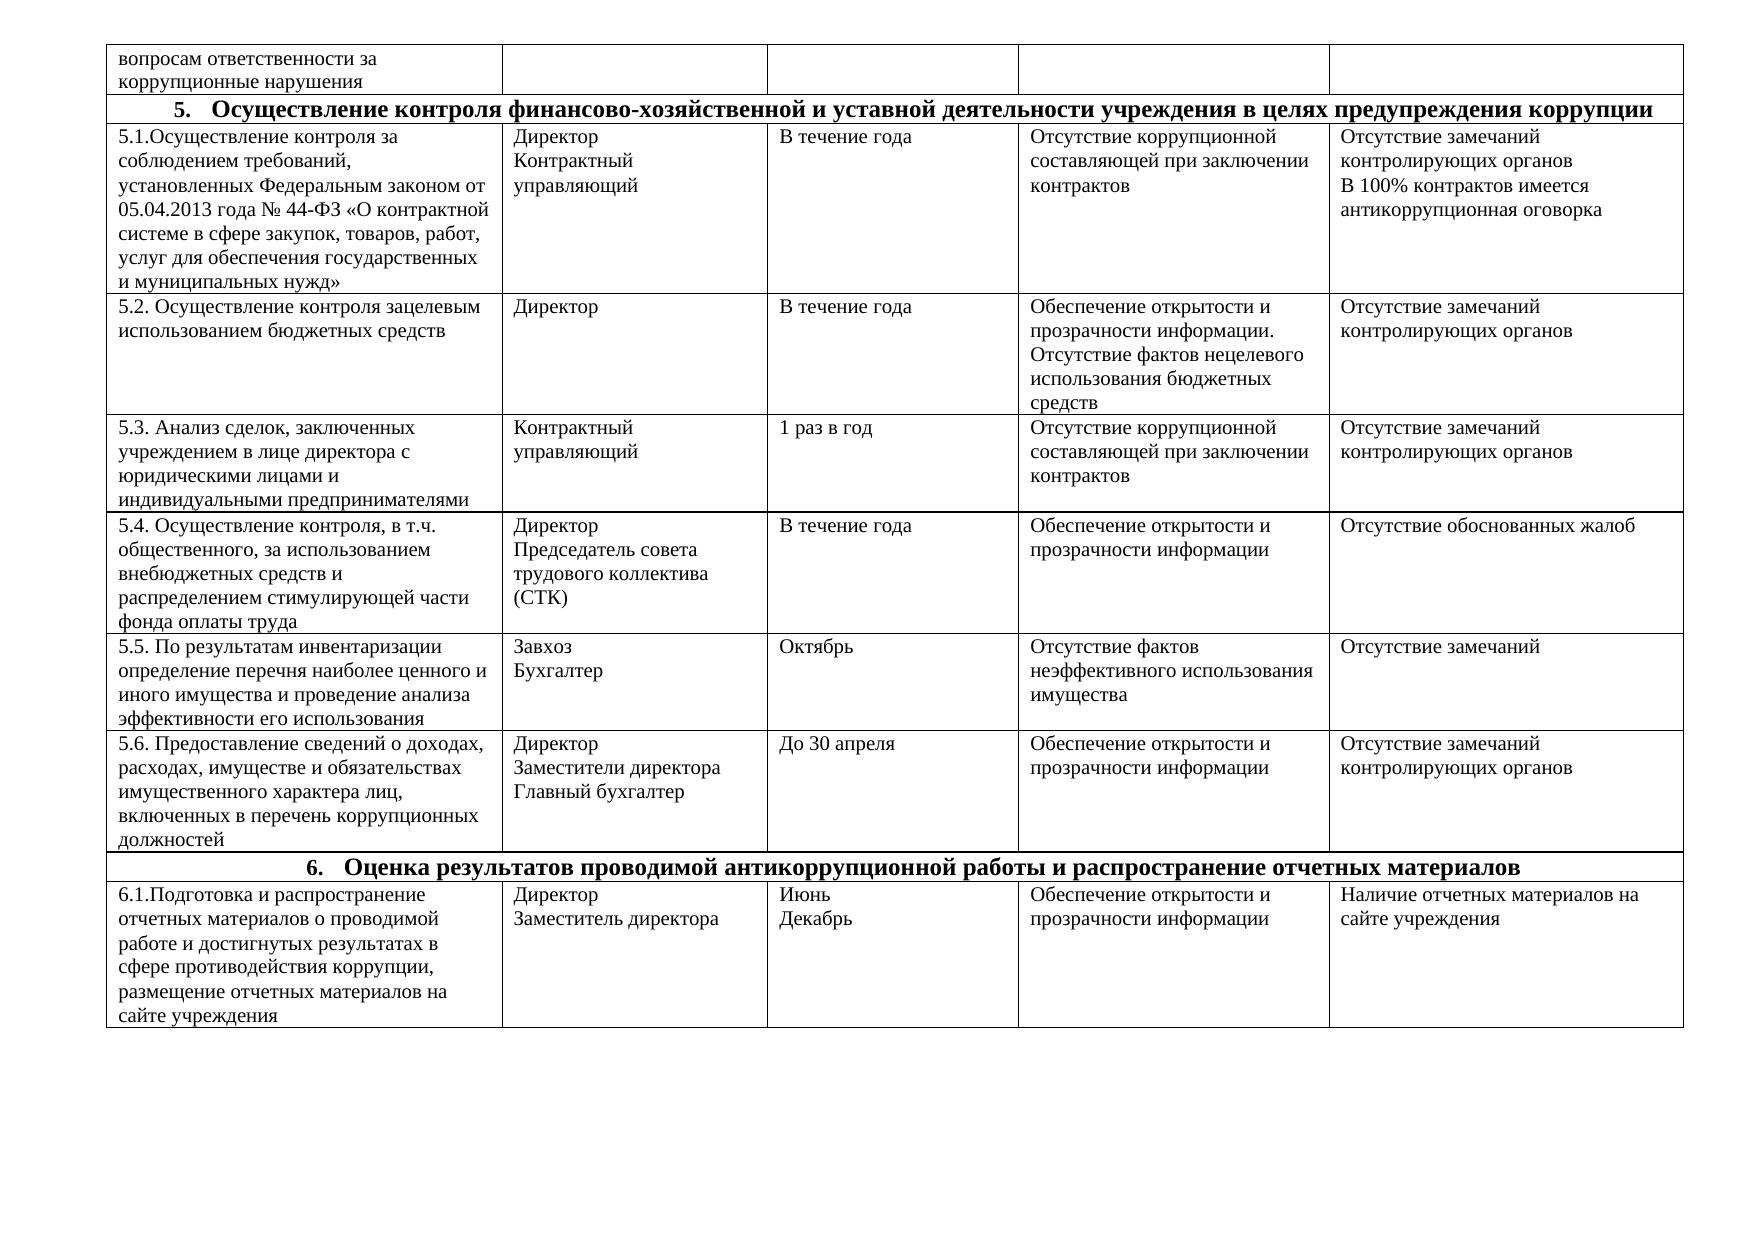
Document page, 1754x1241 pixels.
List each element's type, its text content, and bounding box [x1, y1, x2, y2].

table_cell До 30 апреля [768, 731, 1018, 851]
table_cell Директор Председатель совета трудового коллектива (СТК) [503, 513, 767, 633]
table_cell 5.3. Анализ сделок, заключенных учреждением в лице директора с юридическими лицами и индивидуальными предпринимателями [107, 415, 502, 511]
table_cell Оценка результатов проводимой антикоррупционной работы и распространение отчетных материалов [107, 853, 1683, 881]
table_cell Обеспечение открытости и прозрачности информации [1019, 882, 1329, 1027]
table_cell Контрактный управляющий [503, 415, 767, 511]
table_cell 5.6. Предоставление сведений о доходах, расходах, имуществе и обязательствах имущественного характера лиц, включенных в перечень коррупционных должностей [107, 731, 502, 851]
table_cell Осуществление контроля финансово-хозяйственной и уставной деятельности учреждения в целях предупреждения коррупции [107, 95, 1683, 123]
table_cell Отсутствие коррупционной составляющей при заключении контрактов [1019, 124, 1329, 293]
table_cell 5.2. Осуществление контроля зацелевым использованием бюджетных средств [107, 294, 502, 414]
table_cell Директор Заместитель директора [503, 882, 767, 1027]
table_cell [1330, 45, 1683, 93]
table_cell Директор Контрактный управляющий [503, 124, 767, 293]
table_cell Наличие отчетных материалов на сайте учреждения [1330, 882, 1683, 1027]
table_cell Отсутствие замечаний [1330, 634, 1683, 730]
table_cell Отсутствие замечаний контролирующих органов [1330, 415, 1683, 511]
table_cell Обеспечение открытости и прозрачности информации. Отсутствие фактов нецелевого использования бюджетных средств [1019, 294, 1329, 414]
table_cell Октябрь [768, 634, 1018, 730]
table_cell В течение года [768, 124, 1018, 293]
table_cell В течение года [768, 513, 1018, 633]
table_cell Отсутствие коррупционной составляющей при заключении контрактов [1019, 415, 1329, 511]
table_cell Обеспечение открытости и прозрачности информации [1019, 513, 1329, 633]
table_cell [503, 45, 767, 93]
table_cell Завхоз Бухгалтер [503, 634, 767, 730]
table_cell Директор [503, 294, 767, 414]
table_cell Отсутствие замечаний контролирующих органов [1330, 294, 1683, 414]
table_cell В течение года [768, 294, 1018, 414]
table_cell Июнь Декабрь [768, 882, 1018, 1027]
table_cell 5.1.Осуществление контроля за соблюдением требований, установленных Федеральным законом от 05.04.2013 года № 44-ФЗ «О контрактной системе в сфере закупок, товаров, работ, услуг для обеспечения государственных и муниципальных нужд» [107, 124, 502, 293]
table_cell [107, 45, 502, 93]
table_cell Отсутствие замечаний контролирующих органов [1330, 731, 1683, 851]
table_cell 6.1.Подготовка и распространение отчетных материалов о проводимой работе и достигнутых результатах в сфере противодействия коррупции, размещение отчетных материалов на сайте учреждения [107, 882, 502, 1027]
table_cell Отсутствие фактов неэффективного использования имущества [1019, 634, 1329, 730]
table_cell 5.4. Осуществление контроля, в т.ч. общественного, за использованием внебюджетных средств и распределением стимулирующей части фонда оплаты труда [107, 513, 502, 633]
table_cell Отсутствие обоснованных жалоб [1330, 513, 1683, 633]
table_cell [1019, 45, 1329, 93]
table_cell 5.5. По результатам инвентаризации определение перечня наиболее ценного и иного имущества и проведение анализа эффективности его использования [107, 634, 502, 730]
table_cell Обеспечение открытости и прозрачности информации [1019, 731, 1329, 851]
table_cell Отсутствие замечаний контролирующих органов В 100% контрактов имеется антикоррупционная оговорка [1330, 124, 1683, 293]
table_cell 1 раз в год [768, 415, 1018, 511]
table_cell Директор Заместители директора Главный бухгалтер [503, 731, 767, 851]
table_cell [768, 45, 1018, 93]
